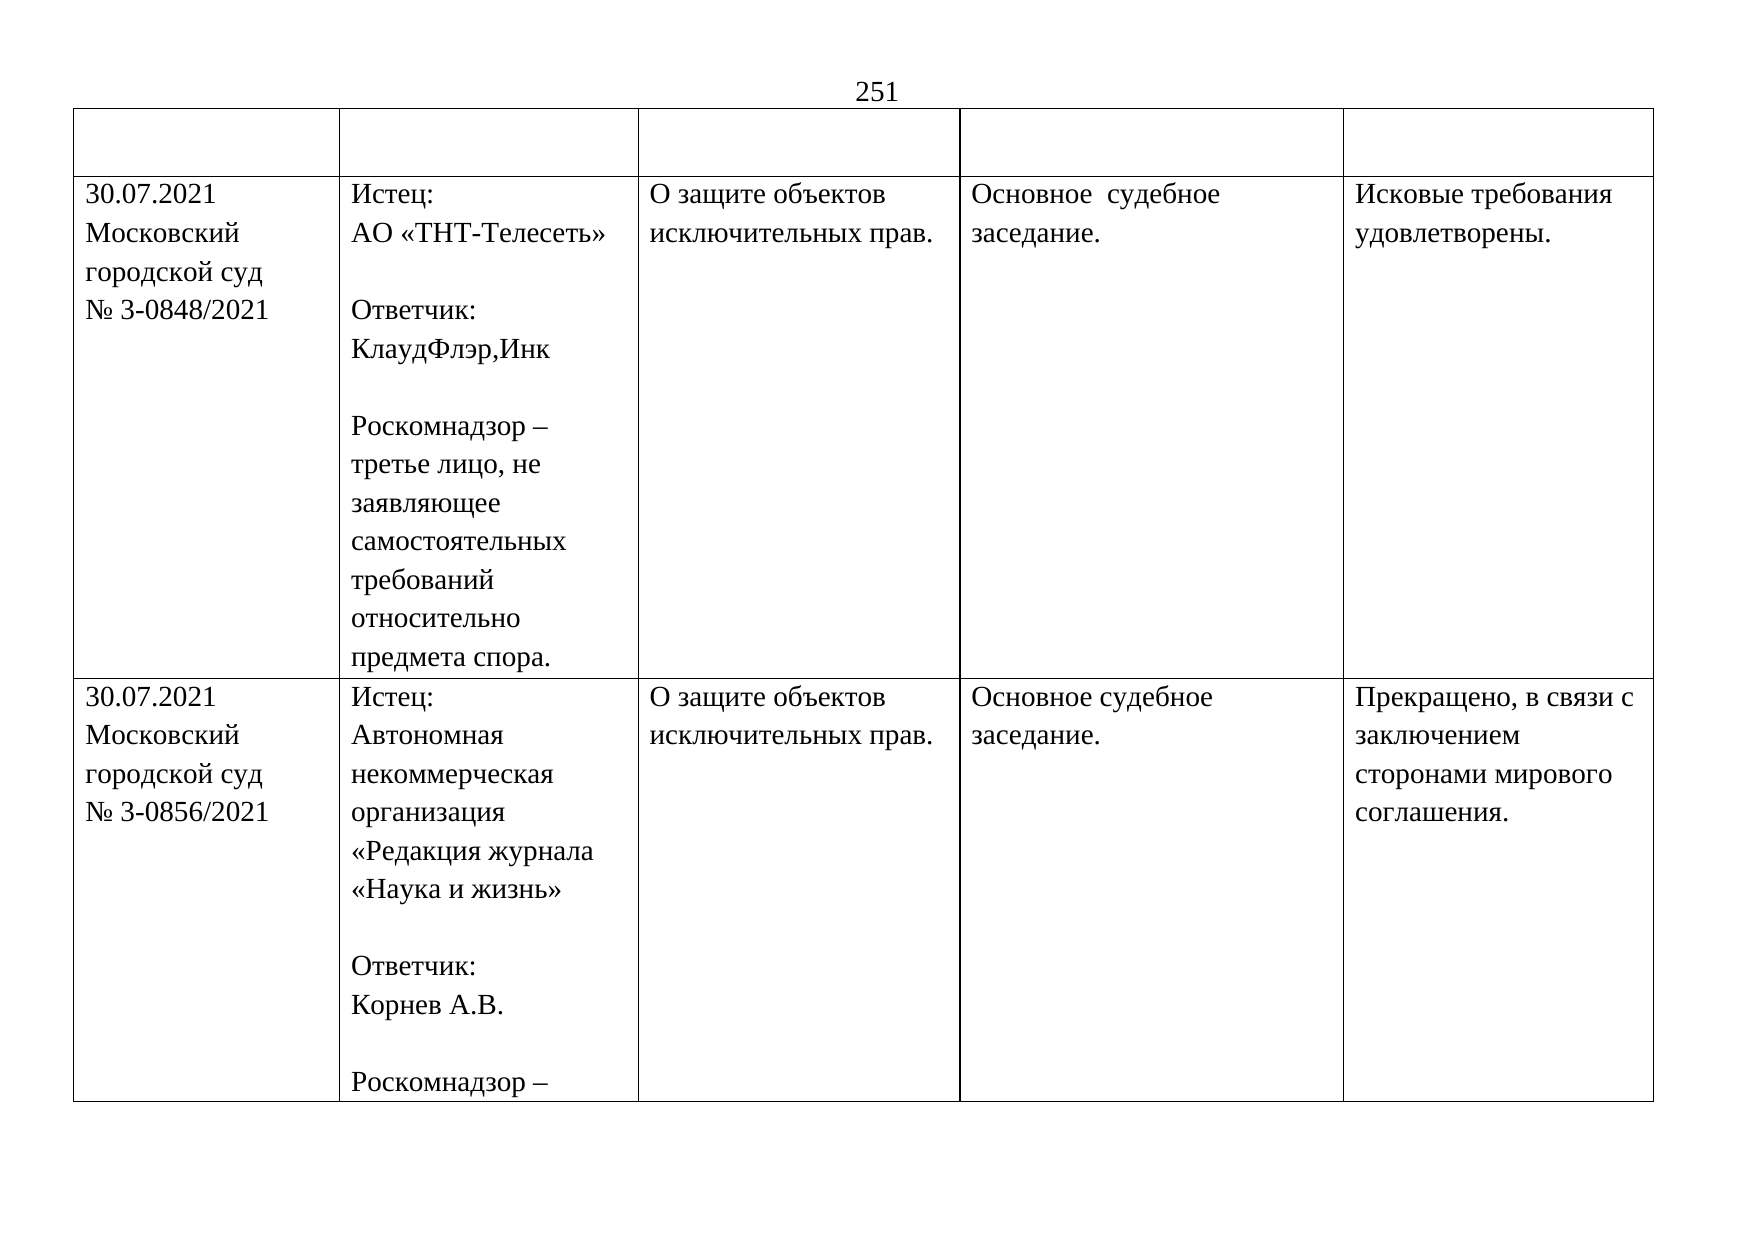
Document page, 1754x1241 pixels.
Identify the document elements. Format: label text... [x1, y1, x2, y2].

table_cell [74, 109, 339, 176]
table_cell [961, 679, 1343, 1101]
table_cell О защите объектов исключительных прав. [639, 177, 959, 678]
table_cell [1344, 109, 1653, 176]
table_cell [340, 679, 638, 1101]
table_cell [639, 109, 959, 176]
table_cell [961, 109, 1343, 176]
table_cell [340, 109, 638, 176]
table_cell Исковые требования удовлетворены. [1344, 177, 1653, 678]
table_cell 30.07.2021 Московский городской суд № 3-0848/2021 [74, 177, 339, 678]
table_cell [639, 679, 959, 1101]
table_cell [74, 679, 339, 1101]
table_cell Истец: АО «ТНТ-Телесеть» Ответчик: КлаудФлэр,Инк Роскомнадзор – третье лицо, не заявляющее самостоятельных требований относительно предмета спора. [340, 177, 638, 678]
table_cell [1344, 679, 1653, 1101]
table_cell Основное судебное заседание. [961, 177, 1343, 678]
